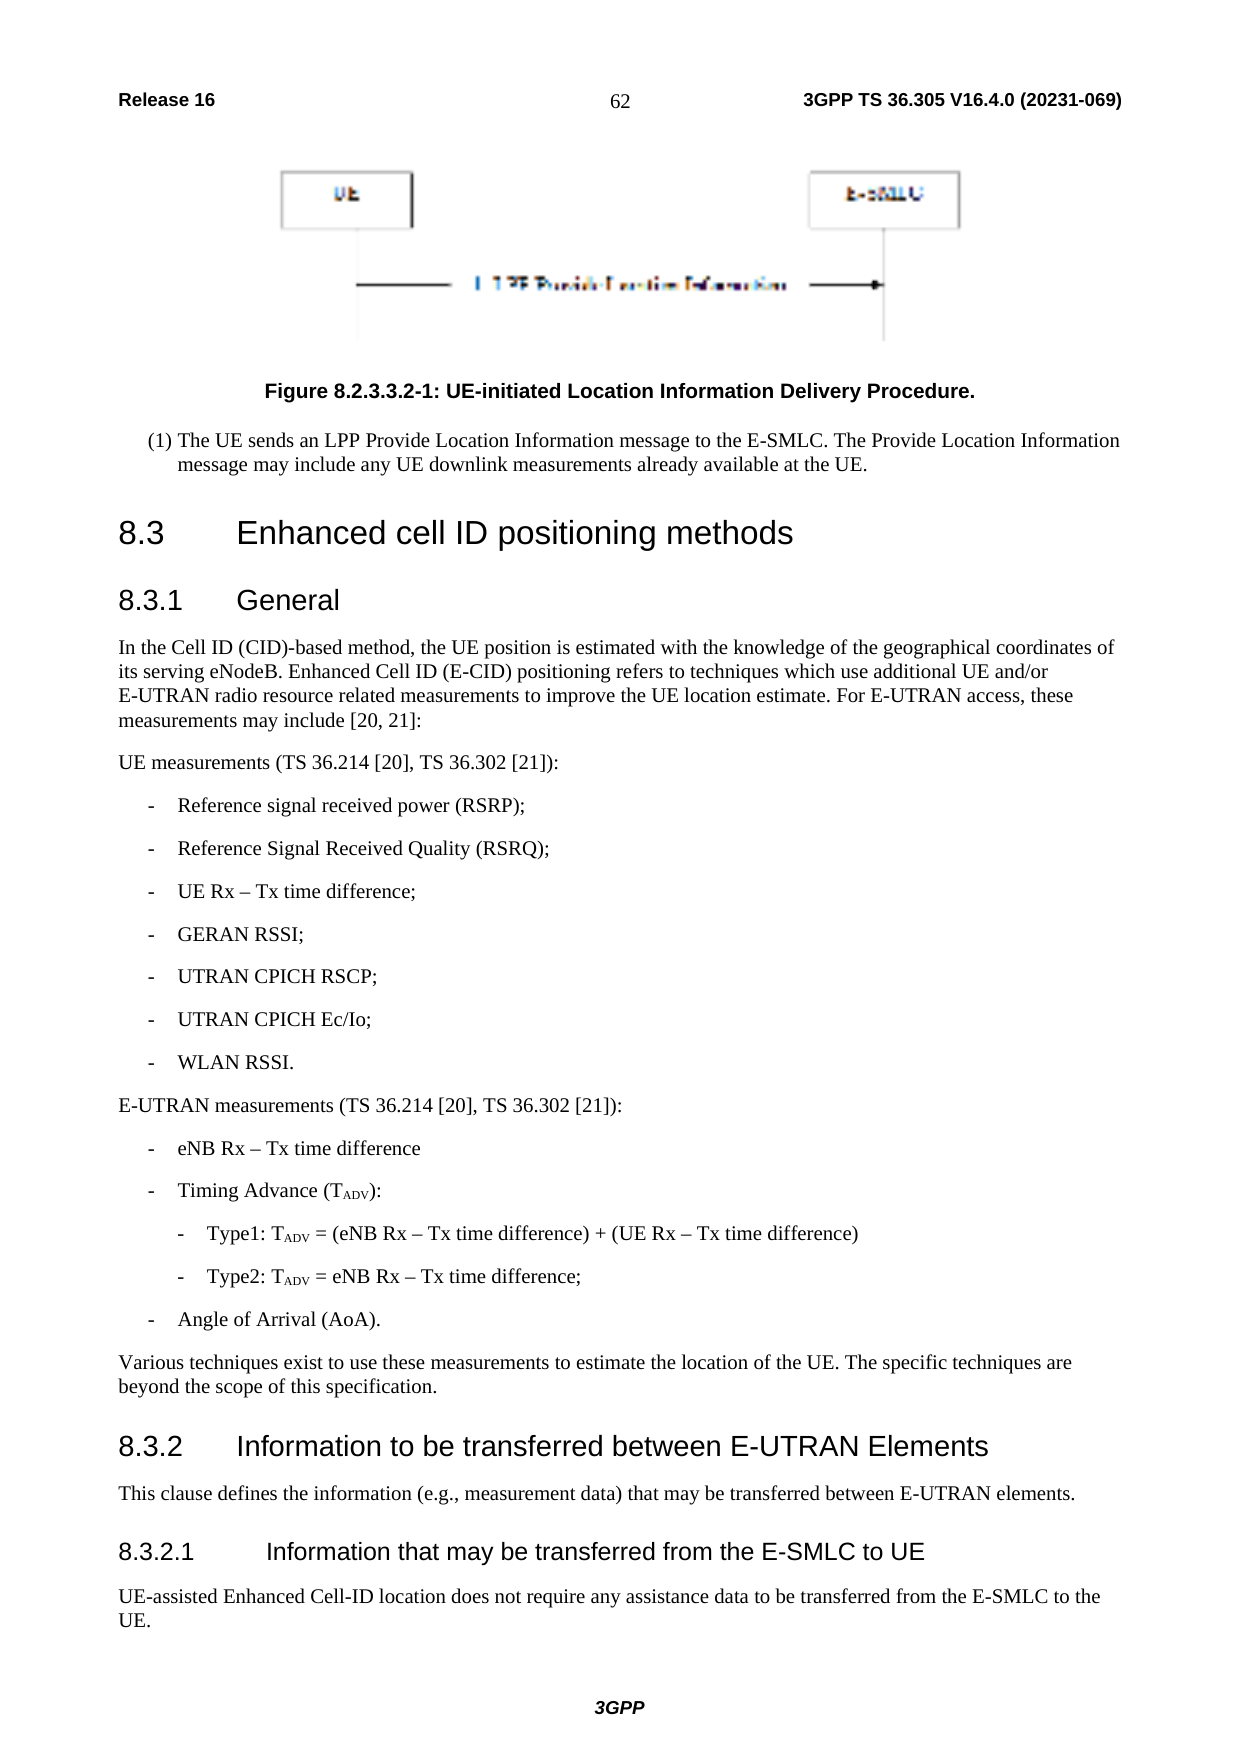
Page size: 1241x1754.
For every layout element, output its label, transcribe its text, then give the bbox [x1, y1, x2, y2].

text - Reference Signal Received Quality (RSRQ); [148, 836, 1122, 860]
text Various techniques exist to use these measurements to estimate the location of the UE. The specific techniques are beyond the scope of this specification. [118, 1350, 1122, 1398]
text Figure 8.2.3.3.2-1: UE-initiated Location Information Delivery Procedure. [118, 379, 1122, 403]
subtitle 8.3.1 General [118, 583, 1122, 617]
subtitle 8.3.2.1 Information that may be transferred from the E-SMLC to UE [118, 1537, 1122, 1565]
text - Type2: TADV = eNB Rx – Tx time difference; [177, 1264, 1122, 1288]
text - Type1: TADV = (eNB Rx – Tx time difference) + (UE Rx – Tx time difference) [177, 1221, 1122, 1245]
text - eNB Rx – Tx time difference [148, 1136, 1122, 1160]
subtitle 8.3.2 Information to be transferred between E-UTRAN Elements [118, 1429, 1122, 1463]
text - UTRAN CPICH Ec/Io; [148, 1007, 1122, 1031]
text - UE Rx – Tx time difference; [148, 879, 1122, 903]
text - Angle of Arrival (AoA). [148, 1307, 1122, 1331]
text E-UTRAN measurements (TS 36.214 [20], TS 36.302 [21]): [118, 1093, 1122, 1117]
text This clause defines the information (e.g., measurement data) that may be transferred between E-UTRAN elements. [118, 1481, 1122, 1505]
text UE measurements (TS 36.214 [20], TS 36.302 [21]): [118, 750, 1122, 774]
text - UTRAN CPICH RSCP; [148, 964, 1122, 988]
text UE-assisted Enhanced Cell-ID location does not require any assistance data to be transferred from the E-SMLC to the UE. [118, 1584, 1122, 1632]
text - Timing Advance (TADV): [148, 1178, 1122, 1202]
text (1) The UE sends an LPP Provide Location Information message to the E-SMLC. The Provide Location Information message may include any UE downlink measurements already available at the UE. [148, 428, 1122, 476]
text - WLAN RSSI. [148, 1050, 1122, 1074]
subtitle 8.3 Enhanced cell ID positioning methods [118, 513, 1122, 552]
text - GERAN RSSI; [148, 922, 1122, 946]
text In the Cell ID (CID)-based method, the UE position is estimated with the knowledge of the geographical coordinates of its serving eNodeB. Enhanced Cell ID (E-CID) positioning refers to techniques which use additional UE and/or E-UTRAN radio resource related measurements to improve the UE location estimate. For E-UTRAN access, these measurements may include [20, 21]: [118, 635, 1122, 732]
text - Reference signal received power (RSRP); [148, 793, 1122, 817]
